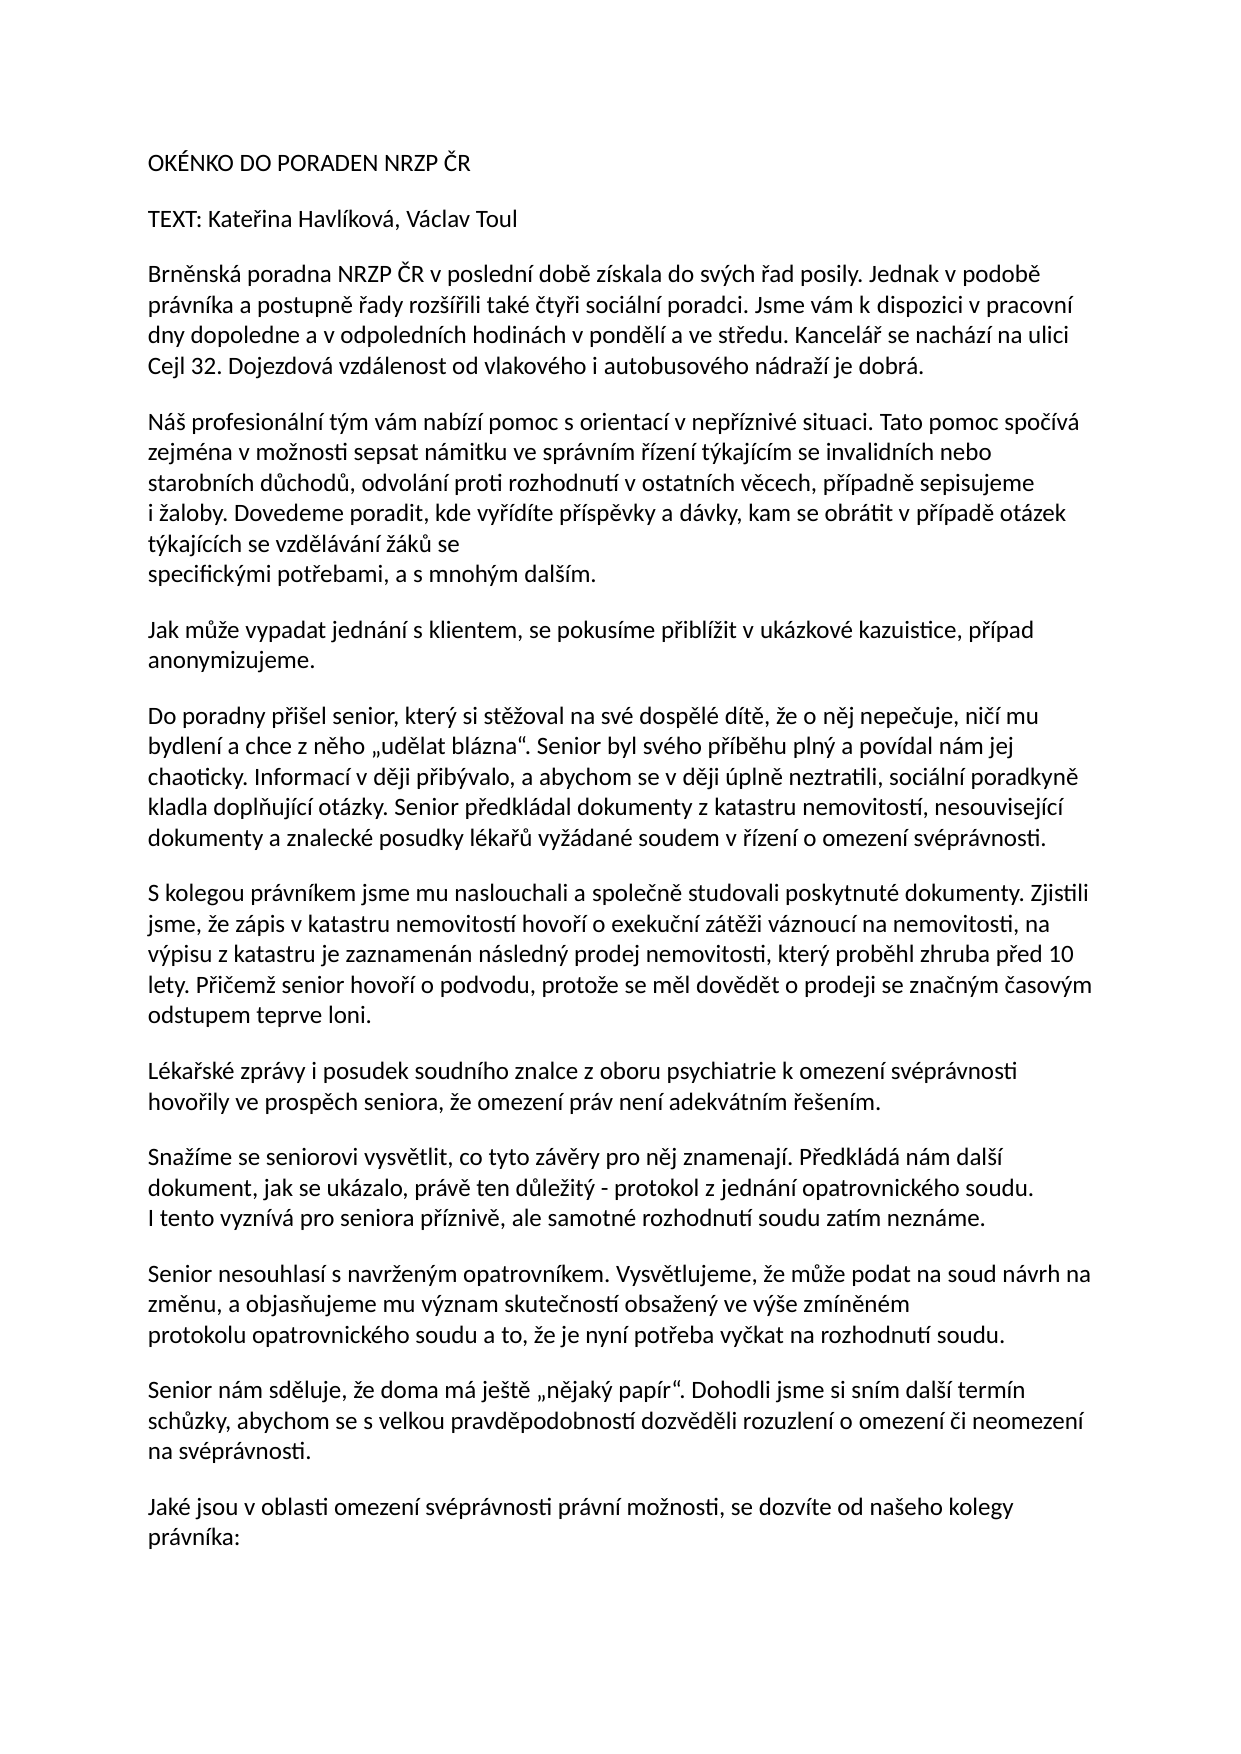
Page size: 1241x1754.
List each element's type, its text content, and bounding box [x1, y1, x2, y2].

text Lékařské zprávy i posudek soudního znalce z oboru psychiatrie k omezení svéprávnosti hovořily ve prospěch seniora, že omezení práv není adekvátním řešením. [148, 1055, 1093, 1116]
text TEXT: Kateřina Havlíková, Václav Toul [148, 203, 1093, 234]
text OKÉNKO DO PORADEN NRZP ČR [148, 148, 1093, 178]
text S kolegou právníkem jsme mu naslouchali a společně studovali poskytnuté dokumenty. Zjistili jsme, že zápis v katastru nemovitostí hovoří o exekuční zátěži váznoucí na nemovitosti, na výpisu z katastru je zaznamenán následný prodej nemovitosti, který proběhl zhruba před 10 lety. Přičemž senior hovoří o podvodu, protože se měl dovědět o prodeji se značným časovým odstupem teprve loni. [148, 877, 1093, 1030]
text Senior nesouhlasí s navrženým opatrovníkem. Vysvětlujeme, že může podat na soud návrh na změnu, a objasňujeme mu význam skutečností obsažený ve výše zmíněném protokolu opatrovnického soudu a to, že je nyní potřeba vyčkat na rozhodnutí soudu. [148, 1258, 1093, 1349]
text Brněnská poradna NRZP ČR v poslední době získala do svých řad posily. Jednak v podobě právníka a postupně řady rozšířili také čtyři sociální poradci. Jsme vám k dispozici v pracovní dny dopoledne a v odpoledních hodinách v pondělí a ve středu. Kancelář se nachází na ulici Cejl 32. Dojezdová vzdálenost od vlakového i autobusového nádraží je dobrá. [148, 259, 1093, 381]
text Snažíme se seniorovi vysvětlit, co tyto závěry pro něj znamenají. Předkládá nám další dokument, jak se ukázalo, právě ten důležitý - protokol z jednání opatrovnického soudu. I tento vyznívá pro seniora příznivě, ale samotné rozhodnutí soudu zatím neznáme. [148, 1141, 1093, 1233]
text Jaké jsou v oblasti omezení svéprávnosti právní možnosti, se dozvíte od našeho kolegy právníka: [148, 1491, 1093, 1552]
text Jak může vypadat jednání s klientem, se pokusíme přiblížit v ukázkové kazuistice, případ anonymizujeme. [148, 614, 1093, 675]
text Senior nám sděluje, že doma má ještě „nějaký papír“. Dohodli jsme si sním další termín schůzky, abychom se s velkou pravděpodobností dozvěděli rozuzlení o omezení či neomezení na svéprávnosti. [148, 1374, 1093, 1466]
text Náš profesionální tým vám nabízí pomoc s orientací v nepříznivé situaci. Tato pomoc spočívá zejména v možnosti sepsat námitku ve správním řízení týkajícím se invalidních nebo starobních důchodů, odvolání proti rozhodnutí v ostatních věcech, případně sepisujeme i žaloby. Dovedeme poradit, kde vyřídíte příspěvky a dávky, kam se obrátit v případě otázek týkajících se vzdělávání žáků se specifickými potřebami, a s mnohým dalším. [148, 406, 1093, 589]
text Do poradny přišel senior, který si stěžoval na své dospělé dítě, že o něj nepečuje, ničí mu bydlení a chce z něho „udělat blázna“. Senior byl svého příběhu plný a povídal nám jej chaoticky. Informací v ději přibývalo, a abychom se v ději úplně neztratili, sociální poradkyně kladla doplňující otázky. Senior předkládal dokumenty z katastru nemovitostí, nesouvisející dokumenty a znalecké posudky lékařů vyžádané soudem v řízení o omezení svéprávnosti. [148, 700, 1093, 852]
